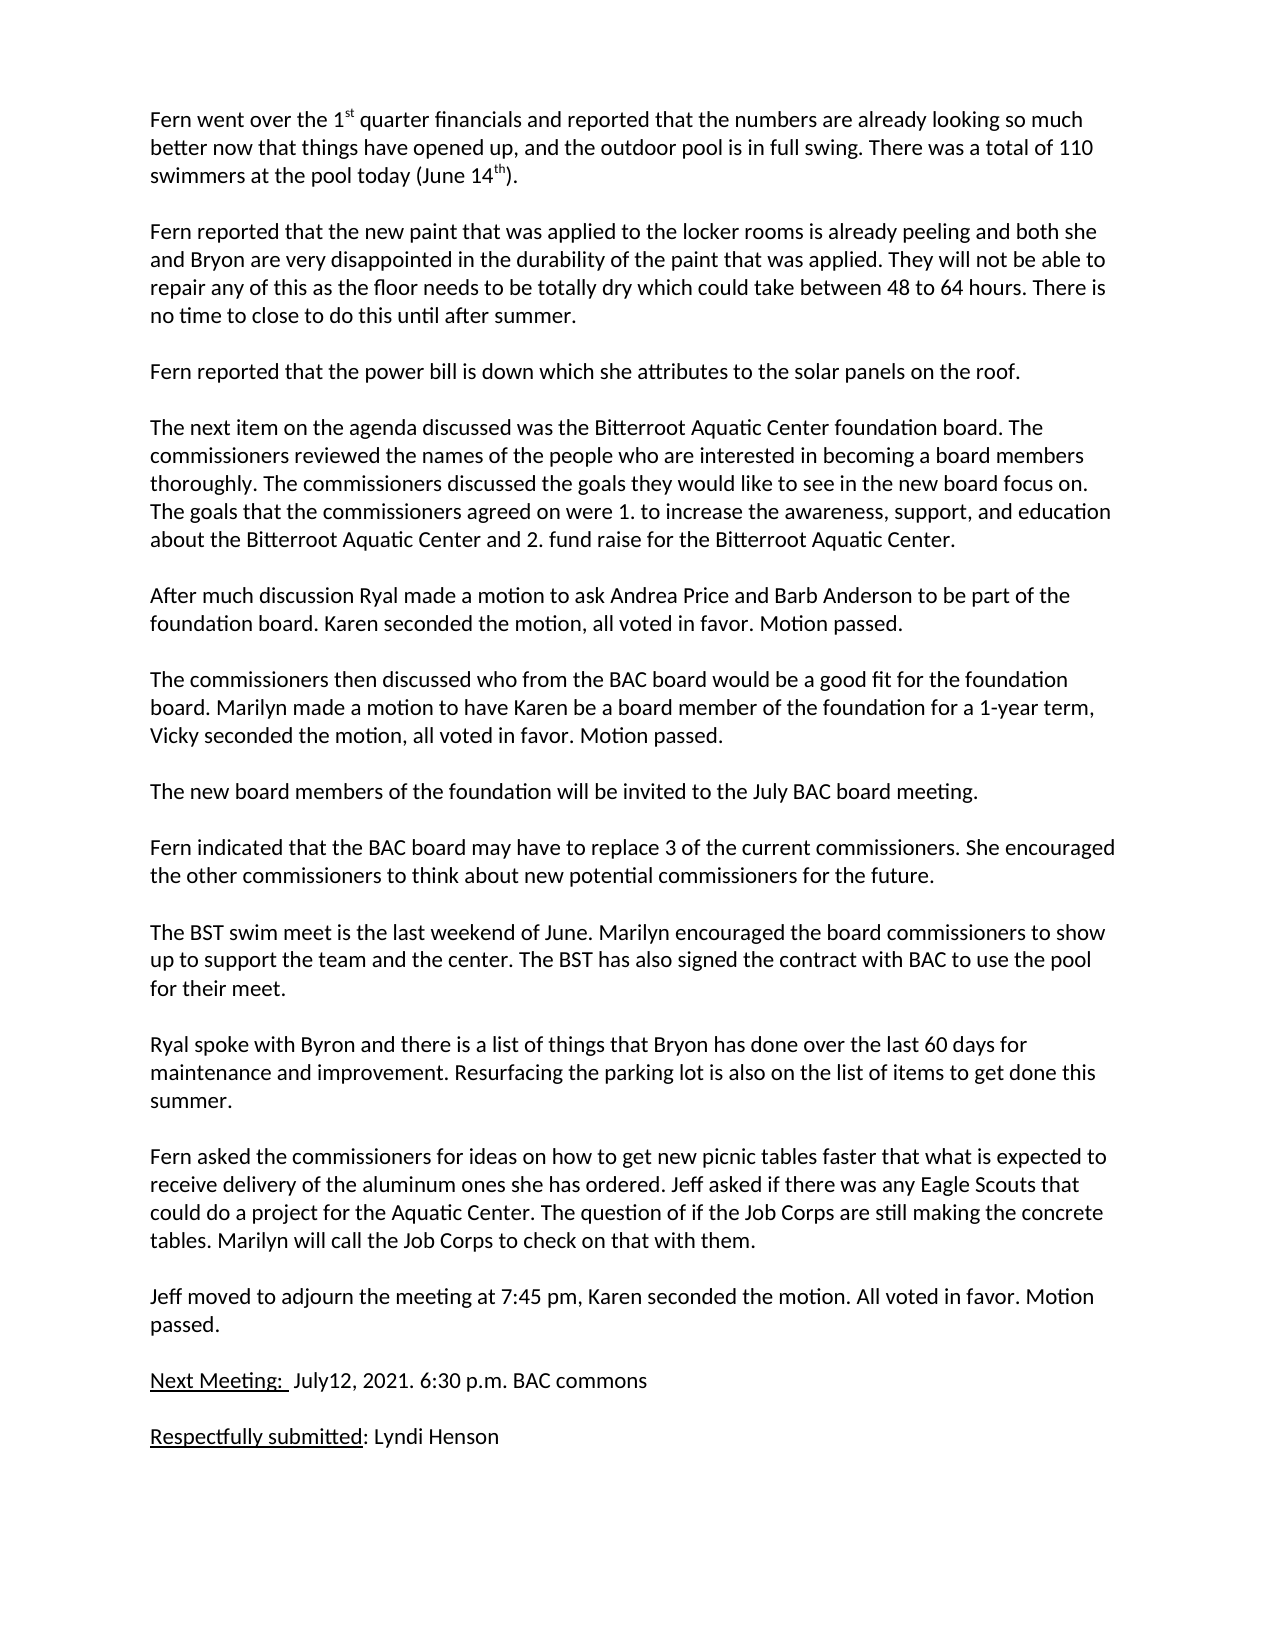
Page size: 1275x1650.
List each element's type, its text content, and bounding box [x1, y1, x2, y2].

text The commissioners then discussed who from the BAC board would be a good fit for the foundation board. Marilyn made a motion to have Karen be a board member of the foundation for a 1-year term, Vicky seconded the motion, all voted in favor. Motion passed. [150, 665, 1125, 749]
text Next Meeting: July12, 2021. 6:30 p.m. BAC commons [150, 1366, 1125, 1394]
text Fern reported that the new paint that was applied to the locker rooms is already peeling and both she and Bryon are very disappointed in the durability of the paint that was applied. They will not be able to repair any of this as the floor needs to be totally dry which could take between 48 to 64 hours. There is no time to close to do this until after summer. [150, 217, 1125, 329]
text Fern asked the commissioners for ideas on how to get new picnic tables faster that what is expected to receive delivery of the aluminum ones she has ordered. Jeff asked if there was any Eagle Scouts that could do a project for the Aquatic Center. The question of if the Job Corps are still making the concrete tables. Marilyn will call the Job Corps to check on that with them. [150, 1142, 1125, 1254]
text Jeff moved to adjourn the meeting at 7:45 pm, Karen seconded the motion. All voted in favor. Motion passed. [150, 1282, 1125, 1338]
text After much discussion Ryal made a motion to ask Andrea Price and Barb Anderson to be part of the foundation board. Karen seconded the motion, all voted in favor. Motion passed. [150, 581, 1125, 637]
text The BST swim meet is the last weekend of June. Marilyn encouraged the board commissioners to show up to support the team and the center. The BST has also signed the contract with BAC to use the pool for their meet. [150, 918, 1125, 1002]
text Fern reported that the power bill is down which she attributes to the solar panels on the roof. [150, 357, 1125, 385]
text Ryal spoke with Byron and there is a list of things that Bryon has done over the last 60 days for maintenance and improvement. Resurfacing the parking lot is also on the list of items to get done this summer. [150, 1030, 1125, 1114]
text Respectfully submitted: Lyndi Henson [150, 1422, 1125, 1450]
text The next item on the agenda discussed was the Bitterroot Aquatic Center foundation board. The commissioners reviewed the names of the people who are interested in becoming a board members thoroughly. The commissioners discussed the goals they would like to see in the new board focus on. The goals that the commissioners agreed on were 1. to increase the awareness, support, and education about the Bitterroot Aquatic Center and 2. fund raise for the Bitterroot Aquatic Center. [150, 413, 1125, 553]
text Fern went over the 1st quarter financials and reported that the numbers are already looking so much better now that things have opened up, and the outdoor pool is in full swing. There was a total of 110 swimmers at the pool today (June 14th). [150, 105, 1125, 189]
text The new board members of the foundation will be invited to the July BAC board meeting. [150, 777, 1125, 806]
text Fern indicated that the BAC board may have to replace 3 of the current commissioners. She encouraged the other commissioners to think about new potential commissioners for the future. [150, 833, 1125, 889]
